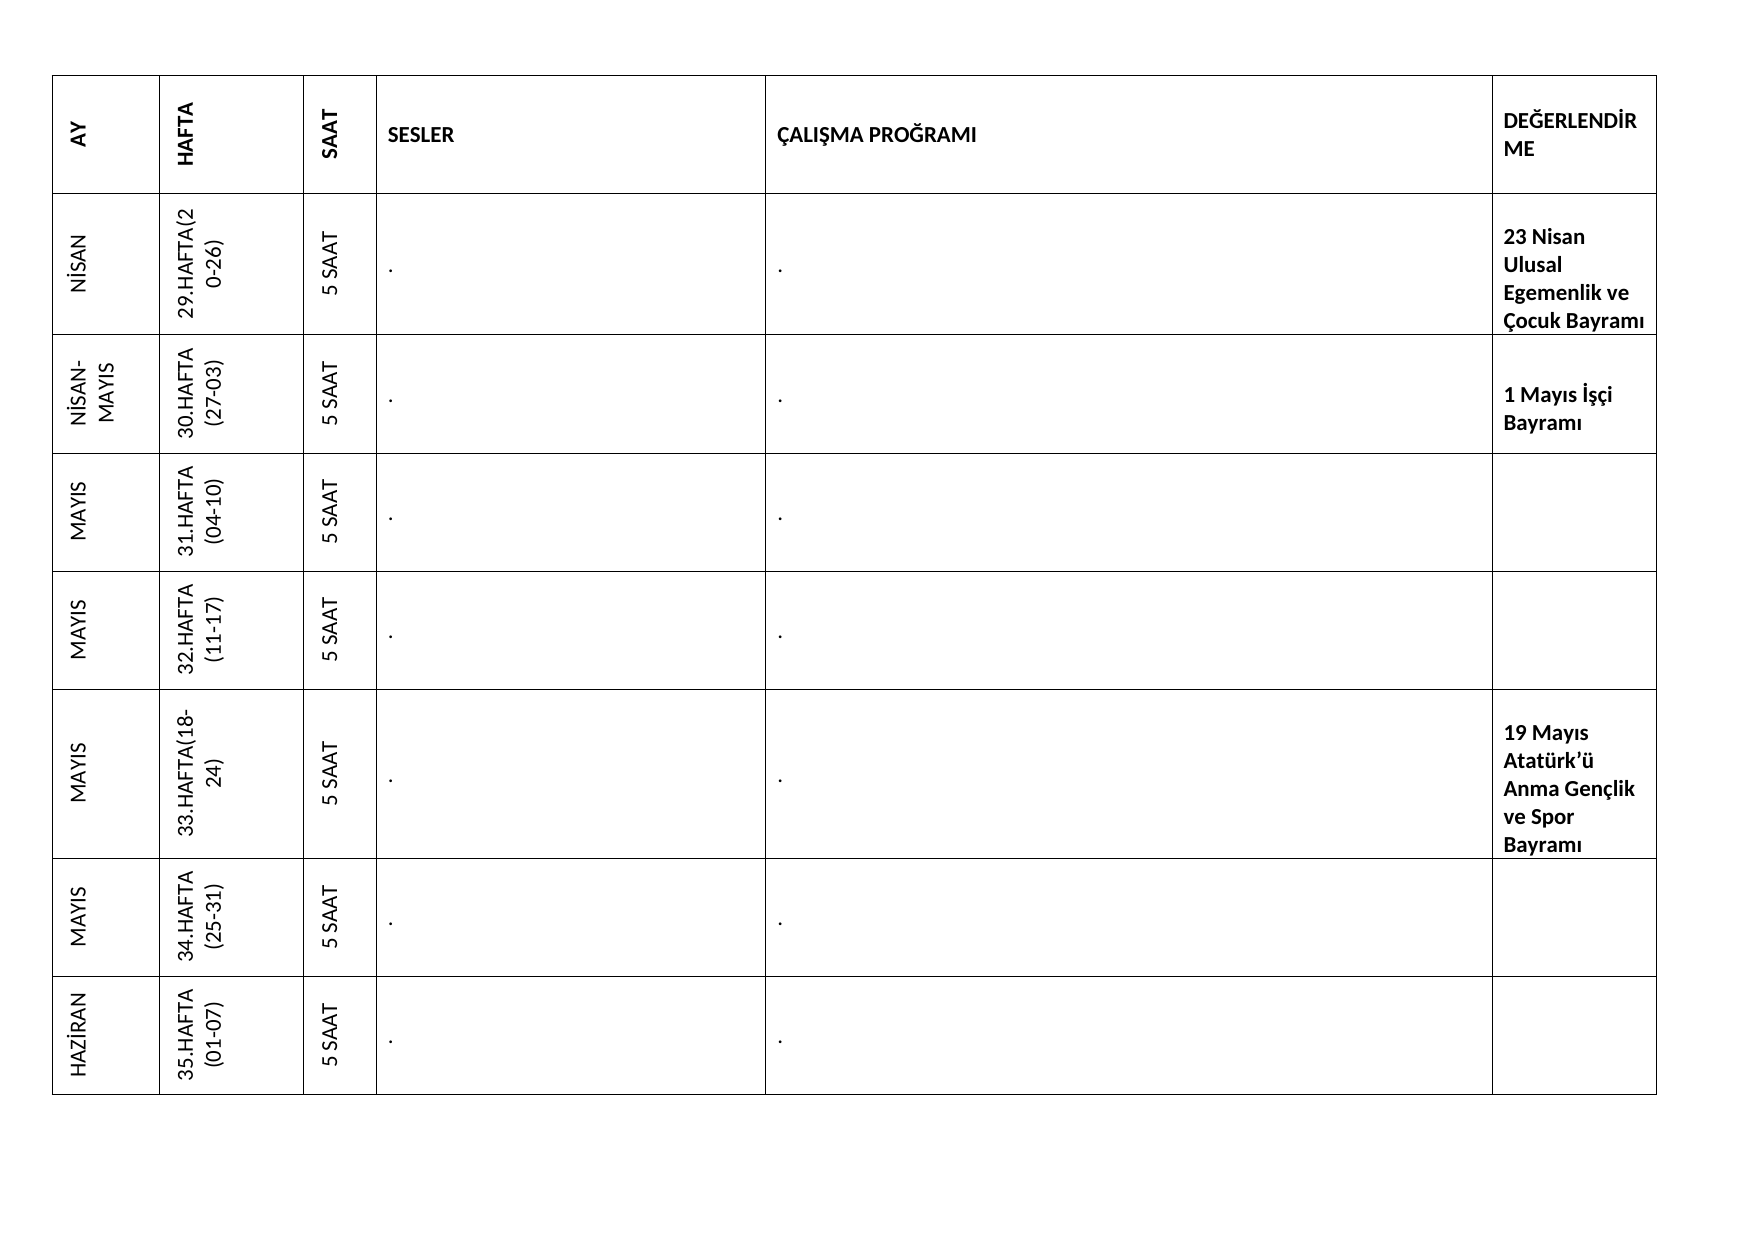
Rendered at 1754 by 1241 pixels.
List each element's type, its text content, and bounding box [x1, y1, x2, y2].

table_header SAAT [304, 76, 376, 193]
table_cell MAYIS [53, 572, 159, 689]
table_cell [1493, 977, 1656, 1094]
table_cell 5 SAAT [304, 859, 376, 976]
table_cell . [377, 335, 765, 452]
table_header ÇALIŞMA PROĞRAMI [766, 76, 1492, 193]
table_cell 35.HAFTA(01-07) [160, 977, 303, 1094]
table_cell . [766, 454, 1492, 571]
table_cell . [377, 859, 765, 976]
table_cell [1493, 572, 1656, 689]
table_header SESLER [377, 76, 765, 193]
table_cell 1 Mayıs İşçi Bayramı [1493, 335, 1656, 452]
table_cell . [766, 977, 1492, 1094]
table_cell [1493, 859, 1656, 976]
table_cell 5 SAAT [304, 977, 376, 1094]
table_header AY [53, 76, 159, 193]
table_cell 5 SAAT [304, 690, 376, 858]
table_cell . [377, 572, 765, 689]
table_cell MAYIS [53, 859, 159, 976]
table_cell 5 SAAT [304, 335, 376, 452]
table_cell . [766, 572, 1492, 689]
table_cell . [377, 194, 765, 334]
table_cell . [766, 859, 1492, 976]
table_cell 33.HAFTA(18-24) [160, 690, 303, 858]
table_cell . [377, 690, 765, 858]
table_cell NİSAN-MAYIS [53, 335, 159, 452]
table_cell . [766, 690, 1492, 858]
table_cell . [377, 454, 765, 571]
table_cell . [377, 977, 765, 1094]
table_cell MAYIS [53, 454, 159, 571]
table_cell . [766, 335, 1492, 452]
table_cell 31.HAFTA(04-10) [160, 454, 303, 571]
table_cell . [766, 194, 1492, 334]
table_cell 34.HAFTA(25-31) [160, 859, 303, 976]
table_header DEĞERLENDİRME [1493, 76, 1656, 193]
table_cell 5 SAAT [304, 194, 376, 334]
table_cell [1493, 454, 1656, 571]
table_cell NİSAN [53, 194, 159, 334]
table_cell 30.HAFTA(27-03) [160, 335, 303, 452]
table_cell 23 Nisan Ulusal Egemenlik ve Çocuk Bayramı [1493, 194, 1656, 334]
table_cell HAZİRAN [53, 977, 159, 1094]
table_cell 29.HAFTA(20-26) [160, 194, 303, 334]
table_header HAFTA [160, 76, 303, 193]
table_cell 32.HAFTA(11-17) [160, 572, 303, 689]
table_cell 5 SAAT [304, 454, 376, 571]
table_cell MAYIS [53, 690, 159, 858]
table_cell 5 SAAT [304, 572, 376, 689]
table_cell 19 Mayıs Atatürk’ü Anma Gençlik ve Spor Bayramı [1493, 690, 1656, 858]
